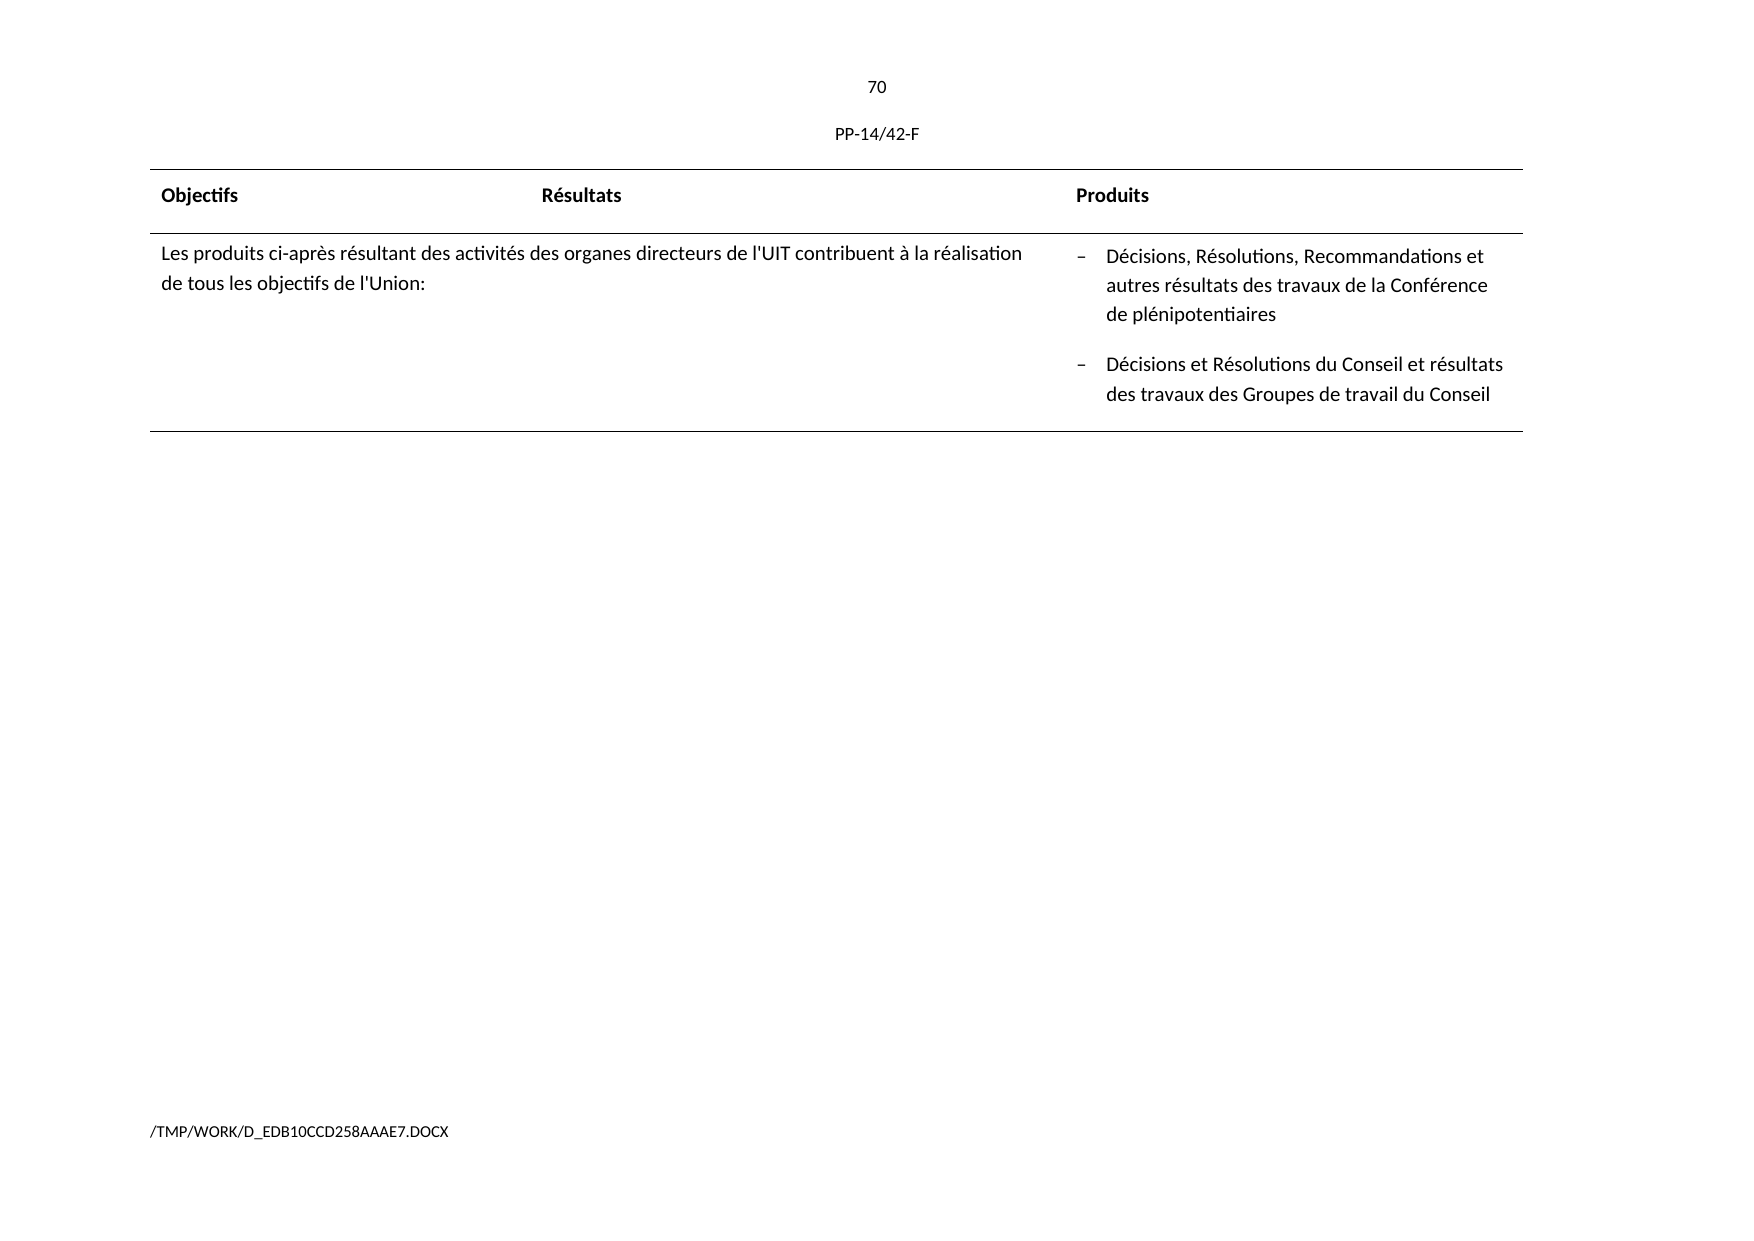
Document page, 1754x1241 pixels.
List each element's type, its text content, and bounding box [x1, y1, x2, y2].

table_header Produits [1065, 170, 1522, 233]
table_header Résultats [530, 170, 1065, 233]
table_header Objectifs [150, 170, 530, 233]
table_cell Les produits ci-après résultant des activités des organes directeurs de l'UIT contribuent à la réalisation de tous les objectifs de l'Union: [150, 234, 1065, 431]
table_cell – Décisions, Résolutions, Recommandations et autres résultats des travaux de la Conférence de plénipotentiaires – Décisions et Résolutions du Conseil et résultats des travaux des Groupes de travail du Conseil [1065, 234, 1522, 431]
